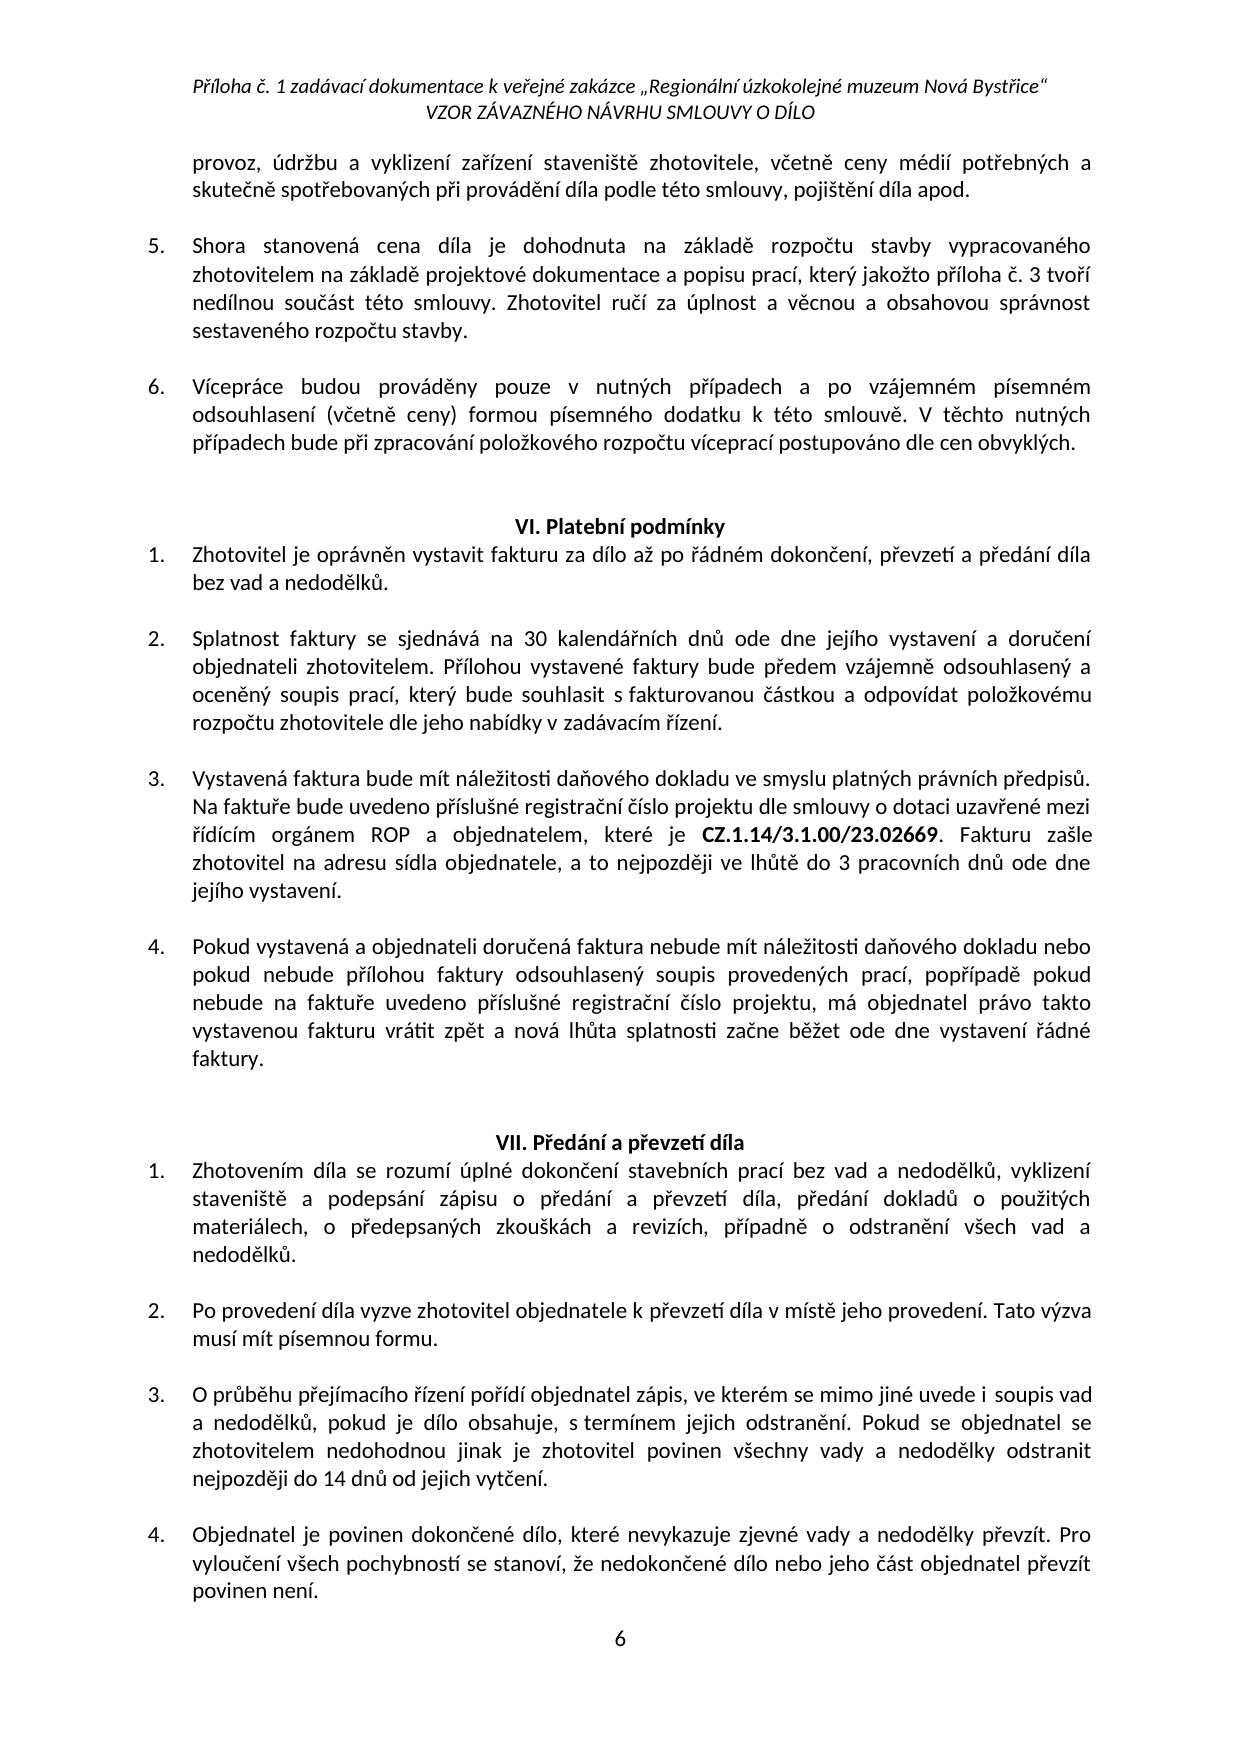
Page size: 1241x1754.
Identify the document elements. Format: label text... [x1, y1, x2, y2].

list Po provedení díla vyzve zhotovitel objednatele k převzetí díla v místě jeho provedení. Tato výzva musí mít písemnou formu. [148, 1296, 1093, 1352]
list Vícepráce budou prováděny pouze v nutných případech a po vzájemném písemném odsouhlasení (včetně ceny) formou písemného dodatku k této smlouvě. V těchto nutných případech bude při zpracování položkového rozpočtu víceprací postupováno dle cen obvyklých. [148, 372, 1093, 456]
list Objednatel je povinen dokončené dílo, které nevykazuje zjevné vady a nedodělky převzít. Pro vyloučení všech pochybností se stanoví, že nedokončené dílo nebo jeho část objednatel převzít povinen není. [148, 1521, 1093, 1605]
list O průběhu přejímacího řízení pořídí objednatel zápis, ve kterém se mimo jiné uvede i soupis vad a nedodělků, pokud je dílo obsahuje, s termínem jejich odstranění. Pokud se objednatel se zhotovitelem nedohodnou jinak je zhotovitel povinen všechny vady a nedodělky odstranit nejpozději do 14 dnů od jejich vytčení. [148, 1381, 1093, 1493]
list Shora stanovená cena díla je dohodnuta na základě rozpočtu stavby vypracovaného zhotovitelem na základě projektové dokumentace a popisu prací, který jakožto příloha č. 3 tvoří nedílnou součást této smlouvy. Zhotovitel ručí za úplnost a věcnou a obsahovou správnost sestaveného rozpočtu stavby. [148, 232, 1093, 344]
list Vystavená faktura bude mít náležitosti daňového dokladu ve smyslu platných právních předpisů. Na faktuře bude uvedeno příslušné registrační číslo projektu dle smlouvy o dotaci uzavřené mezi řídícím orgánem ROP a objednatelem, které je CZ.1.14/3.1.00/23.02669. Fakturu zašle zhotovitel na adresu sídla objednatele, a to nejpozději ve lhůtě do 3 pracovních dnů ode dne jejího vystavení. [148, 764, 1093, 904]
list Pokud vystavená a objednateli doručená faktura nebude mít náležitosti daňového dokladu nebo pokud nebude přílohou faktury odsouhlasený soupis provedených prací, popřípadě pokud nebude na faktuře uvedeno příslušné registrační číslo projektu, má objednatel právo takto vystavenou fakturu vrátit zpět a nová lhůta splatnosti začne běžet ode dne vystavení řádné faktury. [148, 932, 1093, 1072]
list VI. Platební podmínky [148, 512, 1093, 540]
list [148, 148, 1093, 204]
list VII. Předání a převzetí díla [148, 1128, 1093, 1156]
list Zhotovením díla se rozumí úplné dokončení stavebních prací bez vad a nedodělků, vyklizení staveniště a podepsání zápisu o předání a převzetí díla, předání dokladů o použitých materiálech, o předepsaných zkouškách a revizích, případně o odstranění všech vad a nedodělků. [148, 1156, 1093, 1268]
list Splatnost faktury se sjednává na 30 kalendářních dnů ode dne jejího vystavení a doručení objednateli zhotovitelem. Přílohou vystavené faktury bude předem vzájemně odsouhlasený a oceněný soupis prací, který bude souhlasit s fakturovanou částkou a odpovídat položkovému rozpočtu zhotovitele dle jeho nabídky v zadávacím řízení. [148, 624, 1093, 736]
list Zhotovitel je oprávněn vystavit fakturu za dílo až po řádném dokončení, převzetí a předání díla bez vad a nedodělků. [148, 540, 1093, 596]
